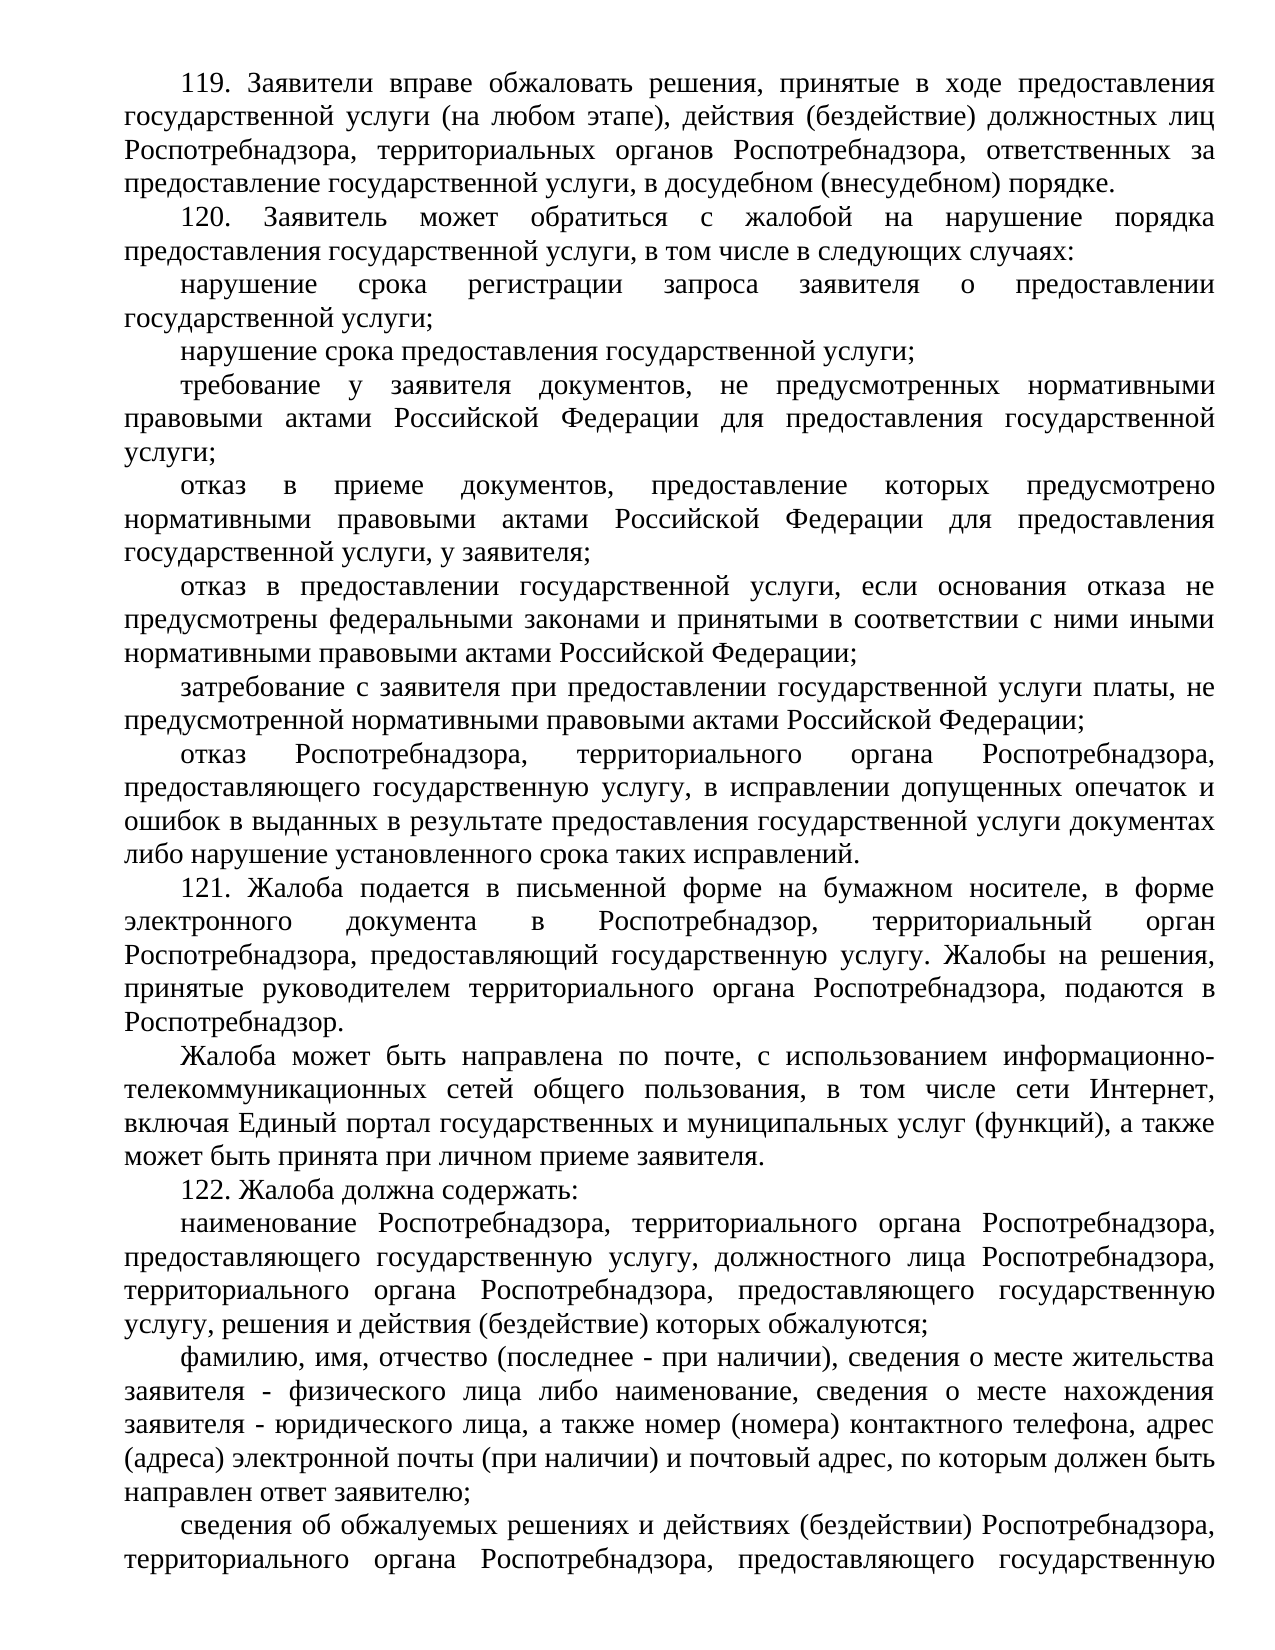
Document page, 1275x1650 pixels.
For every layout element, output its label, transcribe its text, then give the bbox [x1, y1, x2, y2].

text 119. Заявители вправе обжаловать решения, принятые в ходе предоставления государственной услуги (на любом этапе), действия (бездействие) должностных лиц Роспотребнадзора, территориальных органов Роспотребнадзора, ответственных за предоставление государственной услуги, в досудебном (внесудебном) порядке. [124, 65, 1216, 199]
text отказ в приеме документов, предоставление которых предусмотрено нормативными правовыми актами Российской Федерации для предоставления государственной услуги, у заявителя; [124, 467, 1216, 568]
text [124, 1507, 1216, 1574]
text нарушение срока регистрации запроса заявителя о предоставлении государственной услуги; [124, 266, 1216, 333]
text фамилию, имя, отчество (последнее - при наличии), сведения о месте жительства заявителя - физического лица либо наименование, сведения о месте нахождения заявителя - юридического лица, а также номер (номера) контактного телефона, адрес (адреса) электронной почты (при наличии) и почтовый адрес, по которым должен быть направлен ответ заявителю; [124, 1339, 1216, 1507]
text отказ в предоставлении государственной услуги, если основания отказа не предусмотрены федеральными законами и принятыми в соответствии с ними иными нормативными правовыми актами Российской Федерации; [124, 568, 1216, 669]
text 122. Жалоба должна содержать: [124, 1172, 1216, 1205]
text наименование Роспотребнадзора, территориального органа Роспотребнадзора, предоставляющего государственную услугу, должностного лица Роспотребнадзора, территориального органа Роспотребнадзора, предоставляющего государственную услугу, решения и действия (бездействие) которых обжалуются; [124, 1205, 1216, 1339]
text 120. Заявитель может обратиться с жалобой на нарушение порядка предоставления государственной услуги, в том числе в следующих случаях: [124, 199, 1216, 266]
text Жалоба может быть направлена по почте, с использованием информационно-телекоммуникационных сетей общего пользования, в том числе сети Интернет, включая Единый портал государственных и муниципальных услуг (функций), а также может быть принята при личном приеме заявителя. [124, 1038, 1216, 1172]
text 121. Жалоба подается в письменной форме на бумажном носителе, в форме электронного документа в Роспотребнадзор, территориальный орган Роспотребнадзора, предоставляющий государственную услугу. Жалобы на решения, принятые руководителем территориального органа Роспотребнадзора, подаются в Роспотребнадзор. [124, 870, 1216, 1038]
text нарушение срока предоставления государственной услуги; [124, 333, 1216, 367]
text требование у заявителя документов, не предусмотренных нормативными правовыми актами Российской Федерации для предоставления государственной услуги; [124, 367, 1216, 467]
text отказ Роспотребнадзора, территориального органа Роспотребнадзора, предоставляющего государственную услугу, в исправлении допущенных опечаток и ошибок в выданных в результате предоставления государственной услуги документах либо нарушение установленного срока таких исправлений. [124, 736, 1216, 870]
text затребование с заявителя при предоставлении государственной услуги платы, не предусмотренной нормативными правовыми актами Российской Федерации; [124, 669, 1216, 736]
